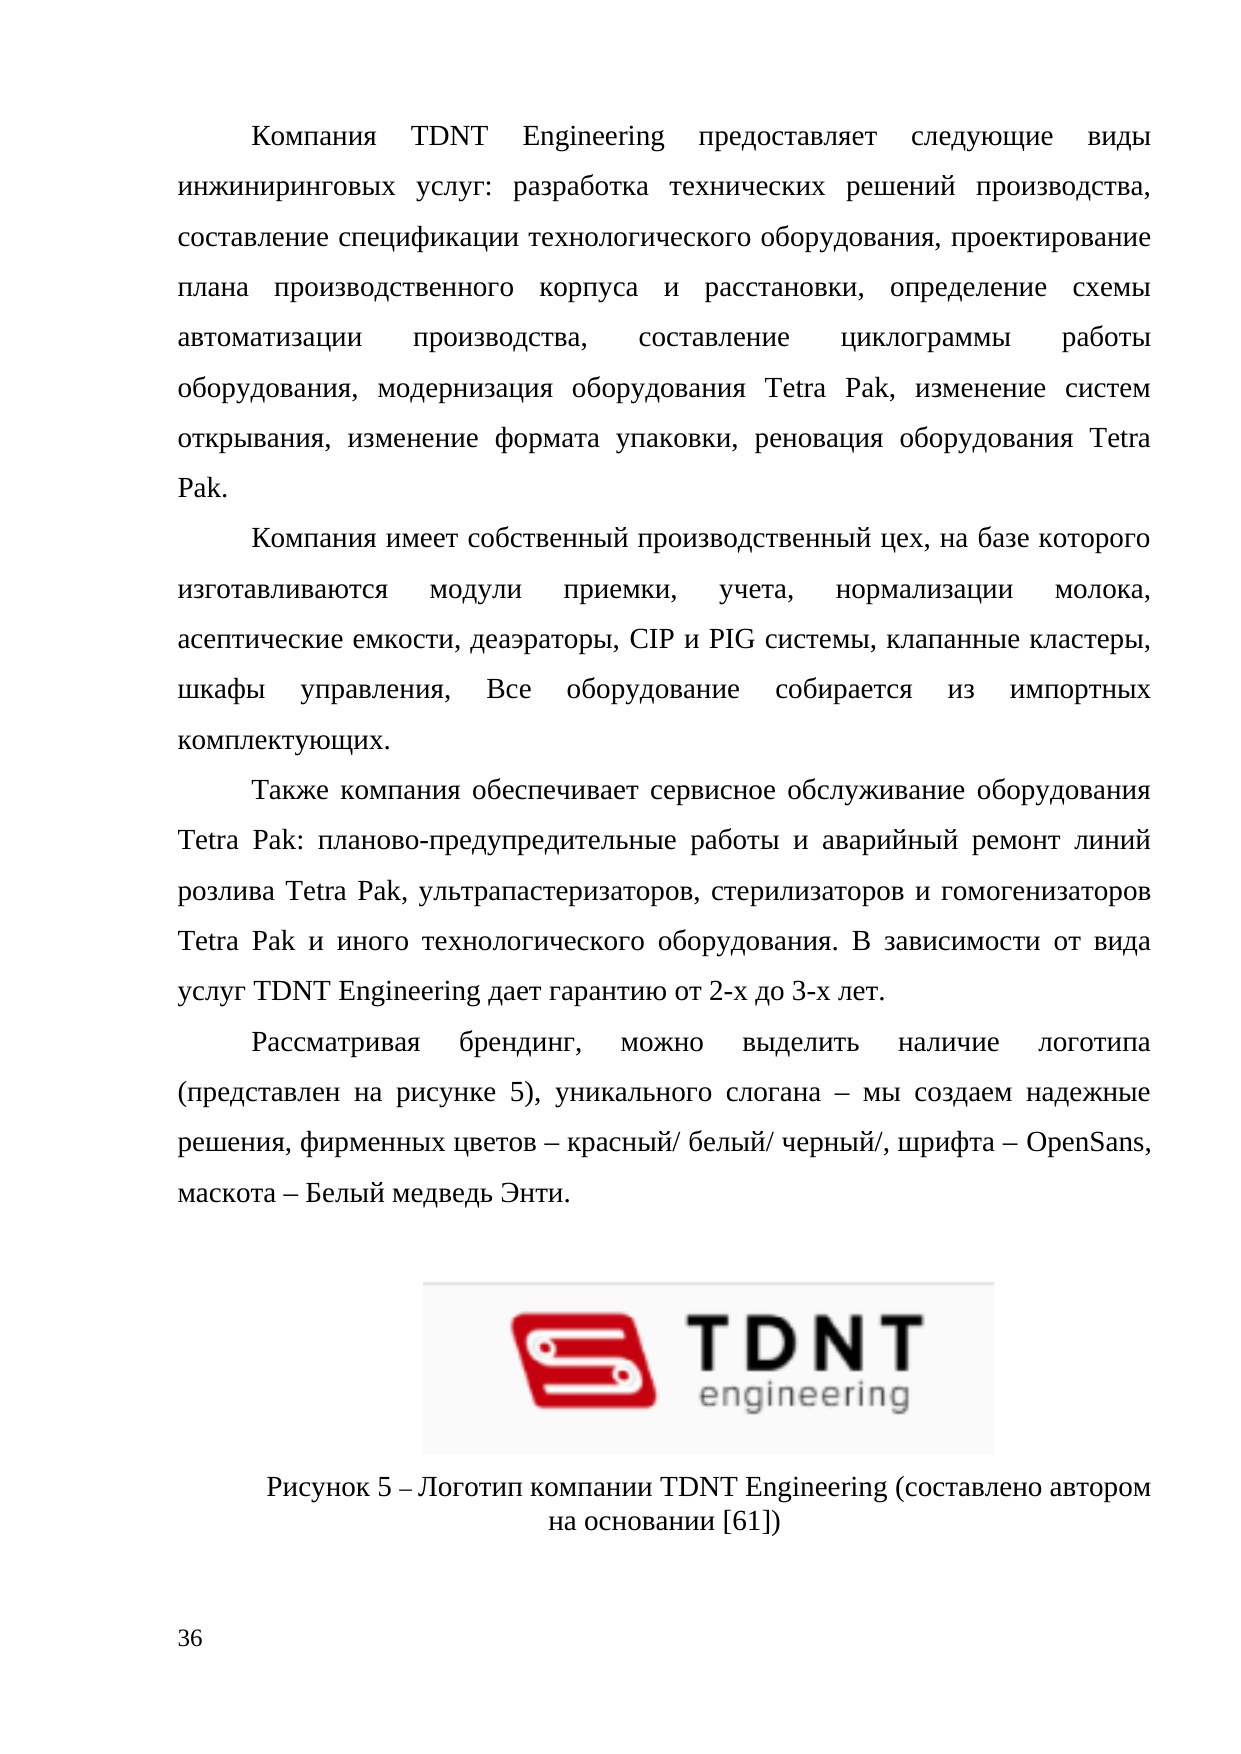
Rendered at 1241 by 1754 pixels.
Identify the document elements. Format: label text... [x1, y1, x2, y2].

text Рассматривая брендинг, можно выделить наличие логотипа (представлен на рисунке 5), уникального слогана – мы создаем надежные решения, фирменных цветов – красный/ белый/ черный/, шрифта – OpenSans, маскота – Белый медведь Энти. [177, 1024, 1152, 1208]
text Компания TDNT Engineering предоставляет следующие виды инжиниринговых услуг: разработка технических решений производства, составление спецификации технологического оборудования, проектирование плана производственного корпуса и расстановки, определение схемы автоматизации производства, составление циклограммы работы оборудования, модернизация оборудования Tetra Pak, изменение систем открывания, изменение формата упаковки, реновация оборудования Tetra Pak. [177, 118, 1152, 504]
text Рисунок 5 – Логотип компании TDNT Engineering (составлено автором на основании [61]) [177, 1469, 1152, 1536]
text Компания имеет собственный производственный цех, на базе которого изготавливаются модули приемки, учета, нормализации молока, асептические емкости, деаэраторы, CIP и PIG системы, клапанные кластеры, шкафы управления, Все оборудование собирается из импортных комплектующих. [177, 521, 1152, 755]
picture [423, 1275, 995, 1455]
text Также компания обеспечивает сервисное обслуживание оборудования Tetra Pak: планово-предупредительные работы и аварийный ремонт линий розлива Tеtra Pak, ультрапастеризаторов, стерилизаторов и гомогенизаторов Tetra Pak и иного технологического оборудования. В зависимости от вида услуг TDNT Engineering дает гарантию от 2-х до 3-х лет. [177, 772, 1152, 1007]
